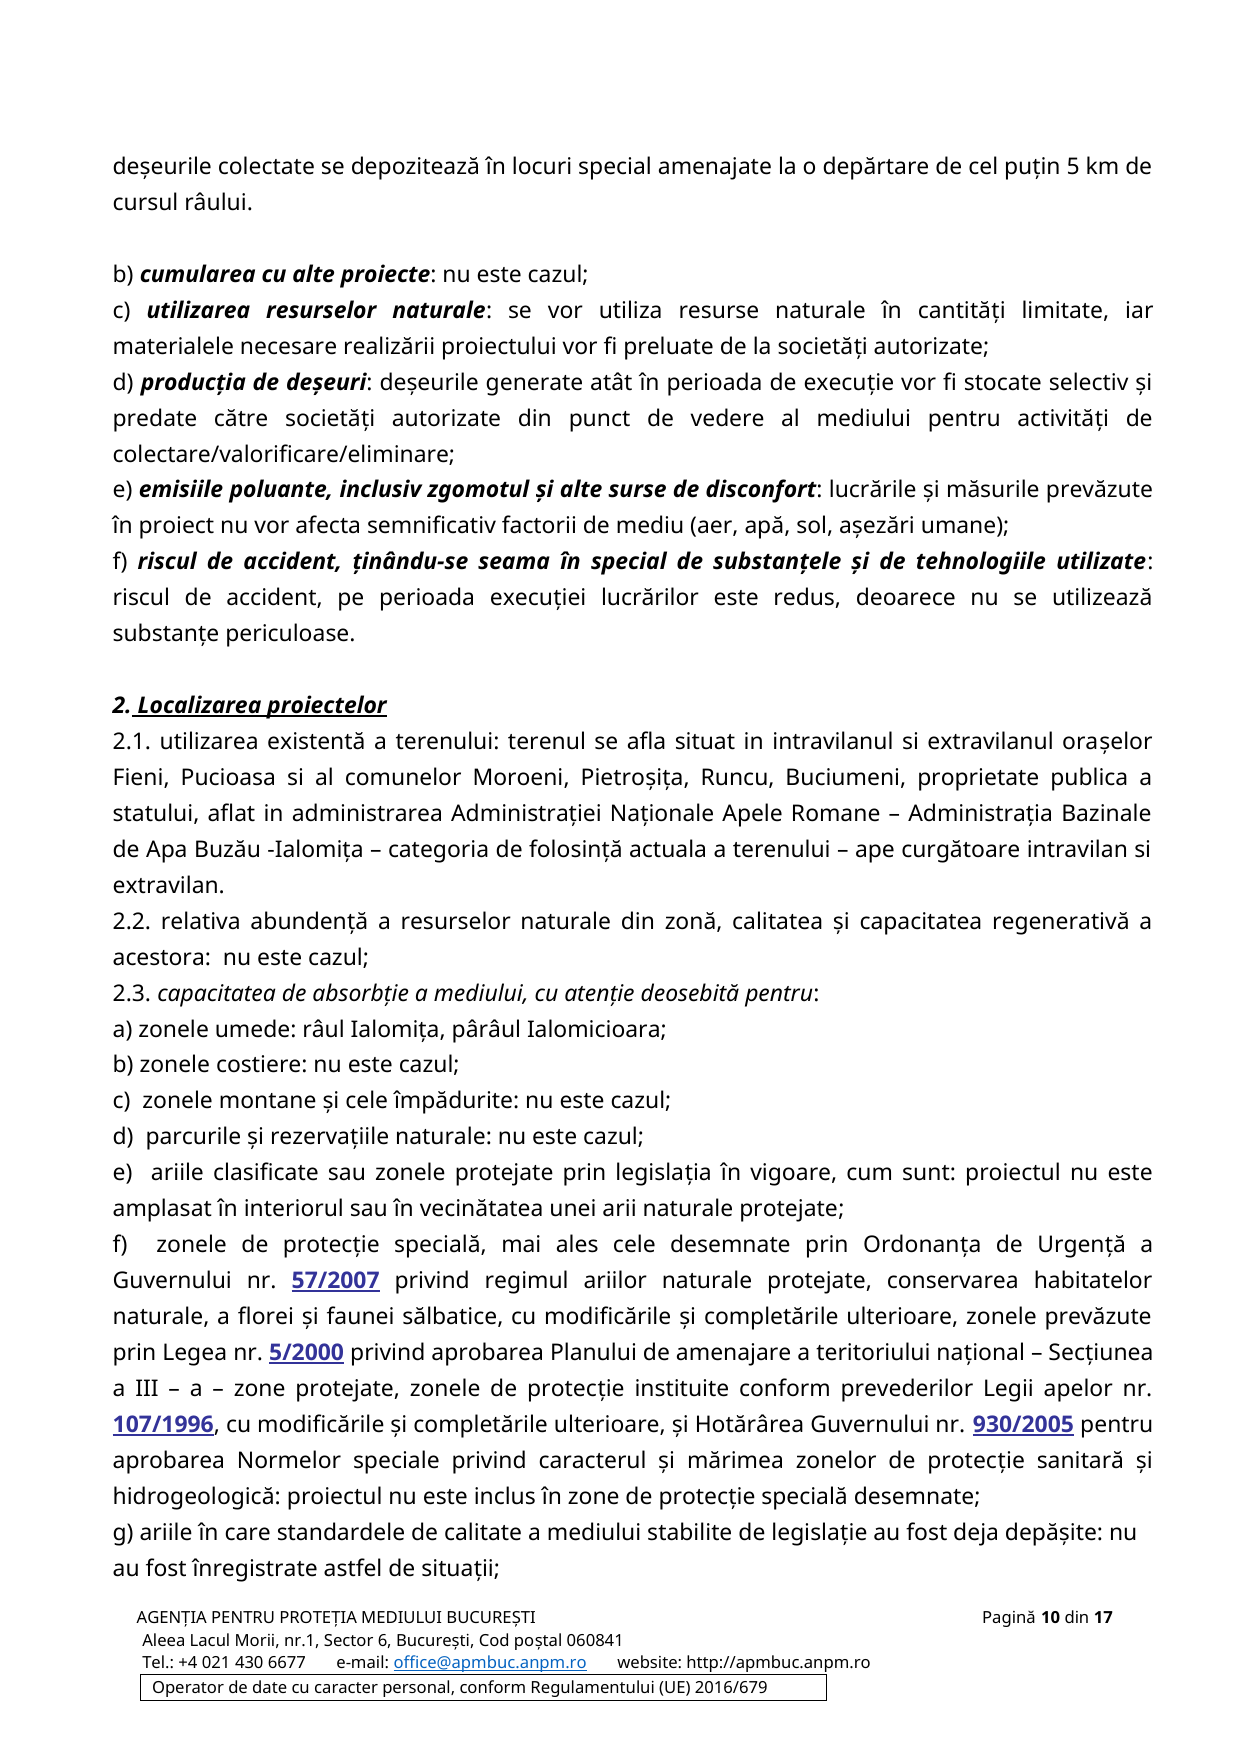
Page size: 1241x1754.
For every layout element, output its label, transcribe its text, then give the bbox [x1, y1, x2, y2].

text e) emisiile poluante, inclusiv zgomotul şi alte surse de disconfort: lucrările şi măsurile prevăzute în proiect nu vor afecta semnificativ factorii de mediu (aer, apă, sol, aşezări umane); [112, 473, 1153, 541]
text a) zonele umede: râul Ialomița, pârâul Ialomicioara; [112, 1012, 1153, 1044]
text d) parcurile şi rezervaţiile naturale: nu este cazul; [112, 1120, 1153, 1152]
text 2.2. relativa abundenţă a resurselor naturale din zonă, calitatea şi capacitatea regenerativă a acestora: nu este cazul; [112, 905, 1153, 972]
text c) utilizarea resurselor naturale: se vor utiliza resurse naturale în cantităţi limitate, iar materialele necesare realizării proiectului vor fi preluate de la societăţi autorizate; [112, 294, 1153, 361]
text g) ariile în care standardele de calitate a mediului stabilite de legislaţie au fost deja depăşite: nu au fost înregistrate astfel de situaţii; [112, 1516, 1153, 1583]
text f) zonele de protecţie specială, mai ales cele desemnate prin Ordonanţa de Urgenţă a Guvernului nr. 57/2007 privind regimul ariilor naturale protejate, conservarea habitatelor naturale, a florei şi faunei sălbatice, cu modificările şi completările ulterioare, zonele prevăzute prin Legea nr. 5/2000 privind aprobarea Planului de amenajare a teritoriului naţional – Secţiunea a III – a – zone protejate, zonele de protecţie instituite conform prevederilor Legii apelor nr. 107/1996, cu modificările şi completările ulterioare, şi Hotărârea Guvernului nr. 930/2005 pentru aprobarea Normelor speciale privind caracterul şi mărimea zonelor de protecţie sanitară şi hidrogeologică: proiectul nu este inclus în zone de protecţie specială desemnate; [112, 1228, 1153, 1511]
text 2.3. capacitatea de absorbţie a mediului, cu atenţie deosebită pentru: [112, 977, 1153, 1008]
text c) zonele montane şi cele împădurite: nu este cazul; [112, 1084, 1153, 1116]
text 2. Localizarea proiectelor [112, 689, 1153, 720]
text 2.1. utilizarea existentă a terenului: terenul se afla situat in intravilanul si extravilanul orașelor Fieni, Pucioasa si al comunelor Moroeni, Pietroșița, Runcu, Buciumeni, proprietate publica a statului, aflat in administrarea Administrației Naționale Apele Romane – Administrația Bazinale de Apa Buzău -Ialomița – categoria de folosință actuala a terenului – ape curgătoare intravilan si extravilan. [112, 725, 1153, 900]
text f) riscul de accident, ţinându-se seama în special de substanţele şi de tehnologiile utilizate: riscul de accident, pe perioada execuţiei lucrărilor este redus, deoarece nu se utilizează substanţe periculoase. [112, 545, 1153, 648]
text d) producţia de deşeuri: deşeurile generate atât în perioada de execuţie vor fi stocate selectiv şi predate către societăţi autorizate din punct de vedere al mediului pentru activităţi de colectare/valorificare/eliminare; [112, 366, 1153, 469]
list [112, 150, 1153, 217]
text b) zonele costiere: nu este cazul; [112, 1048, 1153, 1080]
text b) cumularea cu alte proiecte: nu este cazul; [112, 258, 1153, 289]
text e) ariile clasificate sau zonele protejate prin legislaţia în vigoare, cum sunt: proiectul nu este amplasat în interiorul sau în vecinătatea unei arii naturale protejate; [112, 1156, 1153, 1223]
